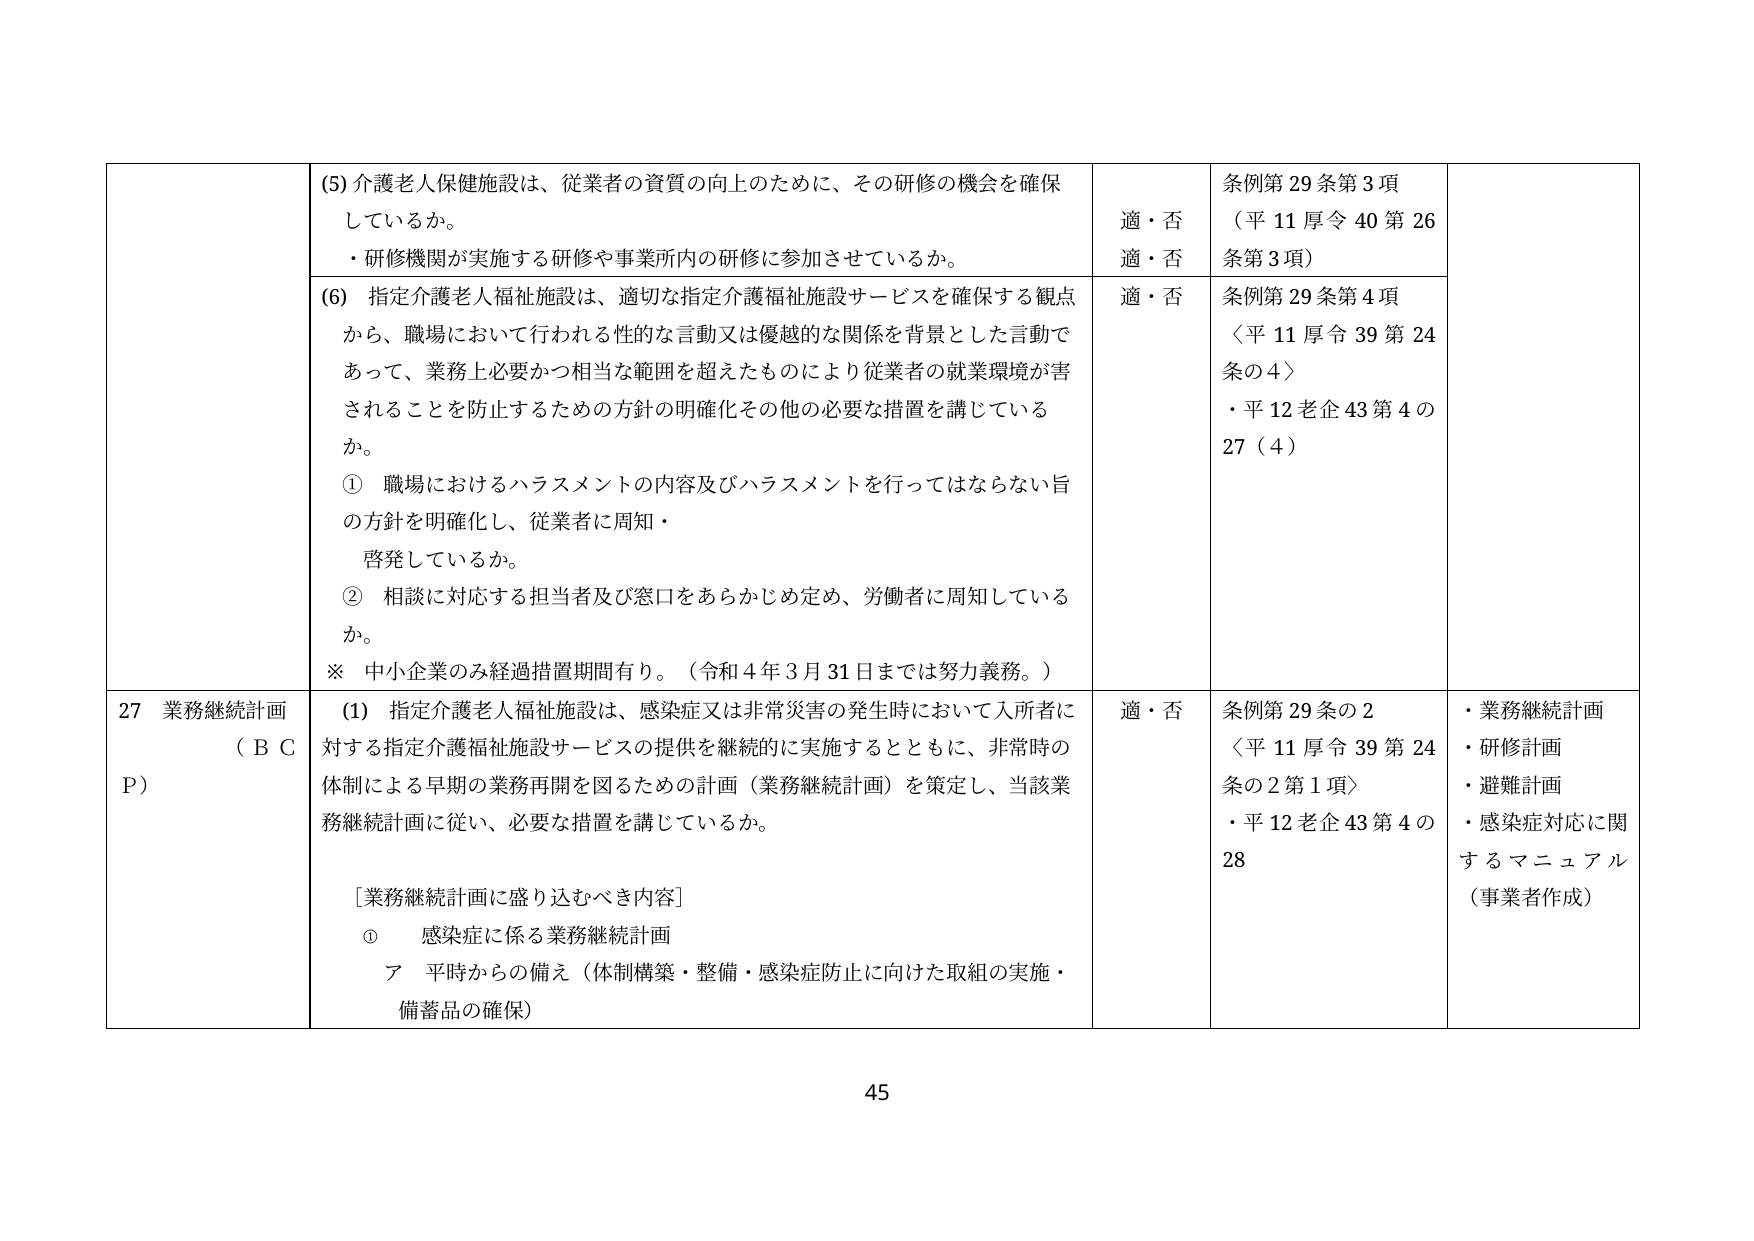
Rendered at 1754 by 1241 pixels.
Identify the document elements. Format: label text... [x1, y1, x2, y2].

table_cell 条例第29条第3項 （平11厚令40第26条第3項） [1211, 164, 1447, 276]
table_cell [1211, 691, 1447, 1028]
table_cell (5) 介護老人保健施設は、従業者の資質の向上のために、その研修の機会を確保しているか。 ・研修機関が実施する研修や事業所内の研修に参加させているか。 [311, 164, 1092, 276]
table_cell (6) 指定介護老人福祉施設は、適切な指定介護福祉施設サービスを確保する観点から、職場において行われる性的な言動又は優越的な関係を背景とした言動であって、業務上必要かつ相当な範囲を超えたものにより従業者の就業環境が害されることを防止するための方針の明確化その他の必要な措置を講じているか。 ① 職場におけるハラスメントの内容及びハラスメントを行ってはならない旨の方針を明確化し、従業者に周知・ 啓発しているか。 ② 相談に対応する担当者及び窓口をあらかじめ定め、労働者に周知しているか。 ※ 中小企業のみ経過措置期間有り。（令和４年３月31日までは努力義務。） [311, 277, 1092, 689]
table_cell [311, 691, 1092, 1028]
table_cell 適・否 適・否 [1093, 164, 1210, 276]
table_cell 適・否 [1093, 277, 1210, 689]
table_cell 27 業務継続計画 （ＢＣＰ） [107, 691, 309, 1028]
table_cell 条例第29条第4項 〈平11厚令39第24条の４〉 ・平12老企43第4の27（４） [1211, 277, 1447, 689]
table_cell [1448, 691, 1639, 1028]
table_cell 適・否 [1093, 691, 1210, 1028]
